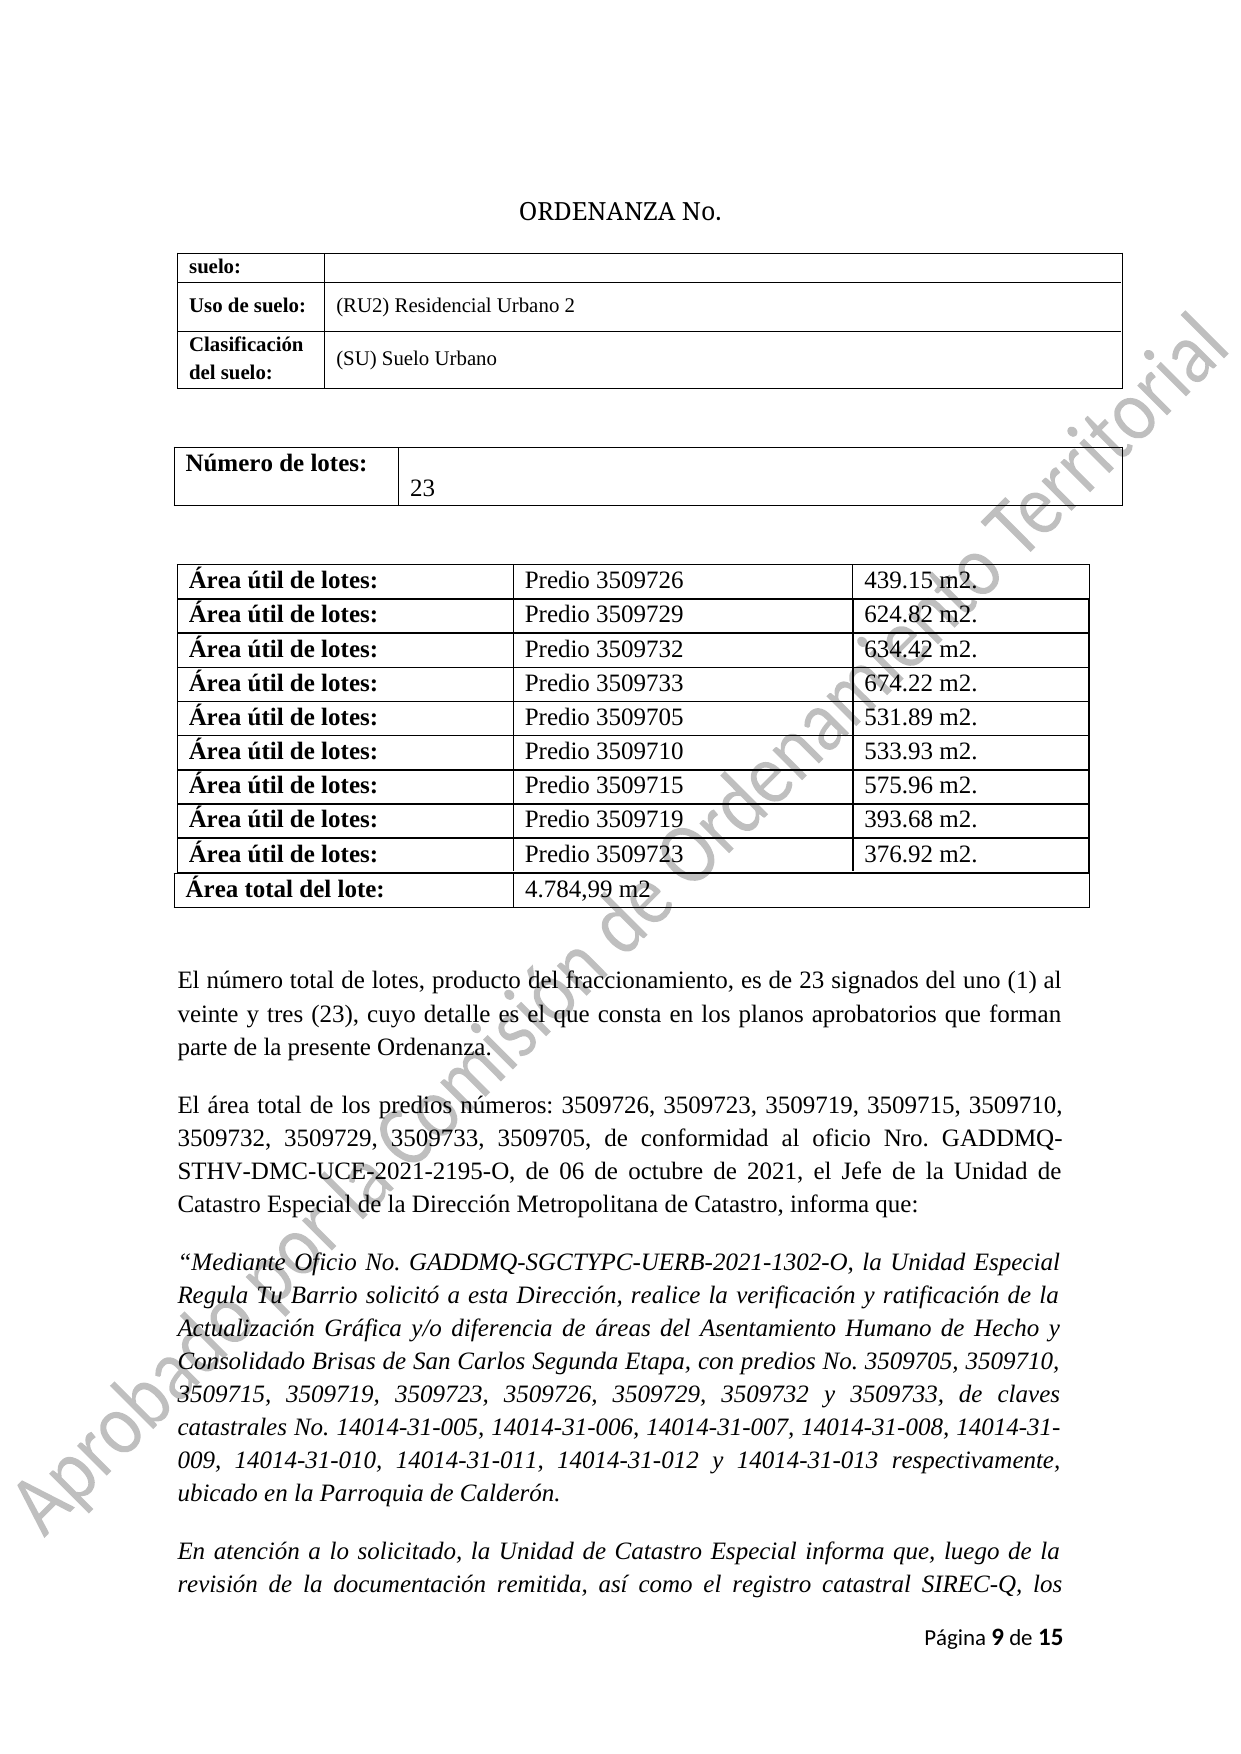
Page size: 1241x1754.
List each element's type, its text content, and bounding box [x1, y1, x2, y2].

table_cell 624.82 m2. [854, 600, 1088, 632]
table_cell Área útil de lotes: [178, 771, 513, 803]
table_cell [325, 254, 1122, 282]
table_cell 531.89 m2. [854, 702, 1088, 735]
table_cell Área útil de lotes: [178, 736, 513, 769]
table_cell Área útil de lotes: [178, 839, 513, 871]
table_cell 376.92 m2. [854, 839, 1088, 871]
table_cell Clasificación del suelo: [178, 332, 324, 388]
table_cell Área útil de lotes: [178, 668, 513, 701]
table_cell Predio 3509715 [514, 771, 852, 803]
table_cell 674.22 m2. [854, 668, 1088, 701]
table_header 439.15 m2. [853, 565, 1089, 598]
table_cell Predio 3509723 [514, 839, 852, 871]
table_cell Predio 3509710 [514, 736, 852, 769]
table_cell 634.42 m2. [854, 634, 1088, 666]
table_cell Predio 3509705 [514, 702, 852, 735]
text “Mediante Oficio No. GADDMQ-SGCTYPC-UERB-2021-1302-O, la Unidad Especial Regula Tu Barrio solicitó a esta Dirección, realice la verificación y ratificación de la Actualización Gráfica y/o diferencia de áreas del Asentamiento Humano de Hecho y Consolidado Brisas de San Carlos Segunda Etapa, con predios No. 3509705, 3509710, 3509715, 3509719, 3509723, 3509726, 3509729, 3509732 y 3509733, de claves catastrales No. 14014-31-005, 14014-31-006, 14014-31-007, 14014-31-008, 14014-31-009, 14014-31-010, 14014-31-011, 14014-31-012 y 14014-31-013 respectivamente, ubicado en la Parroquia de Calderón. [177, 1247, 1063, 1507]
table_header 4.784,99 m2 [514, 874, 1089, 907]
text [177, 1536, 1063, 1598]
table_cell Área útil de lotes: [178, 634, 513, 666]
table_cell (RU2) Residencial Urbano 2 [325, 282, 1122, 331]
table_header 23 [399, 448, 1122, 505]
table_header Área total del lote: [175, 874, 513, 907]
table_cell 393.68 m2. [854, 805, 1088, 837]
table_cell Área útil de lotes: [178, 600, 513, 632]
text El área total de los predios números: 3509726, 3509723, 3509719, 3509715, 3509710, 3509732, 3509729, 3509733, 3509705, de conformidad al oficio Nro. GADDMQ-STHV-DMC-UCE-2021-2195-O, de 06 de octubre de 2021, el Jefe de la Unidad de Catastro Especial de la Dirección Metropolitana de Catastro, informa que: [177, 1090, 1063, 1217]
table_cell Predio 3509733 [514, 668, 852, 701]
table_cell Área útil de lotes: [178, 805, 513, 837]
table_cell Predio 3509729 [514, 600, 852, 632]
table_cell 533.93 m2. [854, 736, 1088, 769]
table_cell Predio 3509732 [514, 634, 852, 666]
table_cell Predio 3509719 [514, 805, 852, 837]
table_cell Uso de suelo: [178, 283, 324, 331]
table_cell 575.96 m2. [854, 771, 1088, 803]
table_cell (SU) Suelo Urbano [325, 331, 1122, 388]
text El número total de lotes, producto del fraccionamiento, es de 23 signados del uno (1) al veinte y tres (23), cuyo detalle es el que consta en los planos aprobatorios que forman parte de la presente Ordenanza. [177, 966, 1063, 1060]
table_header Predio 3509726 [514, 565, 852, 598]
table_header Número de lotes: [175, 448, 398, 505]
table_header Área útil de lotes: [178, 565, 513, 598]
table_cell Área útil de lotes: [178, 702, 513, 735]
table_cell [178, 254, 324, 282]
